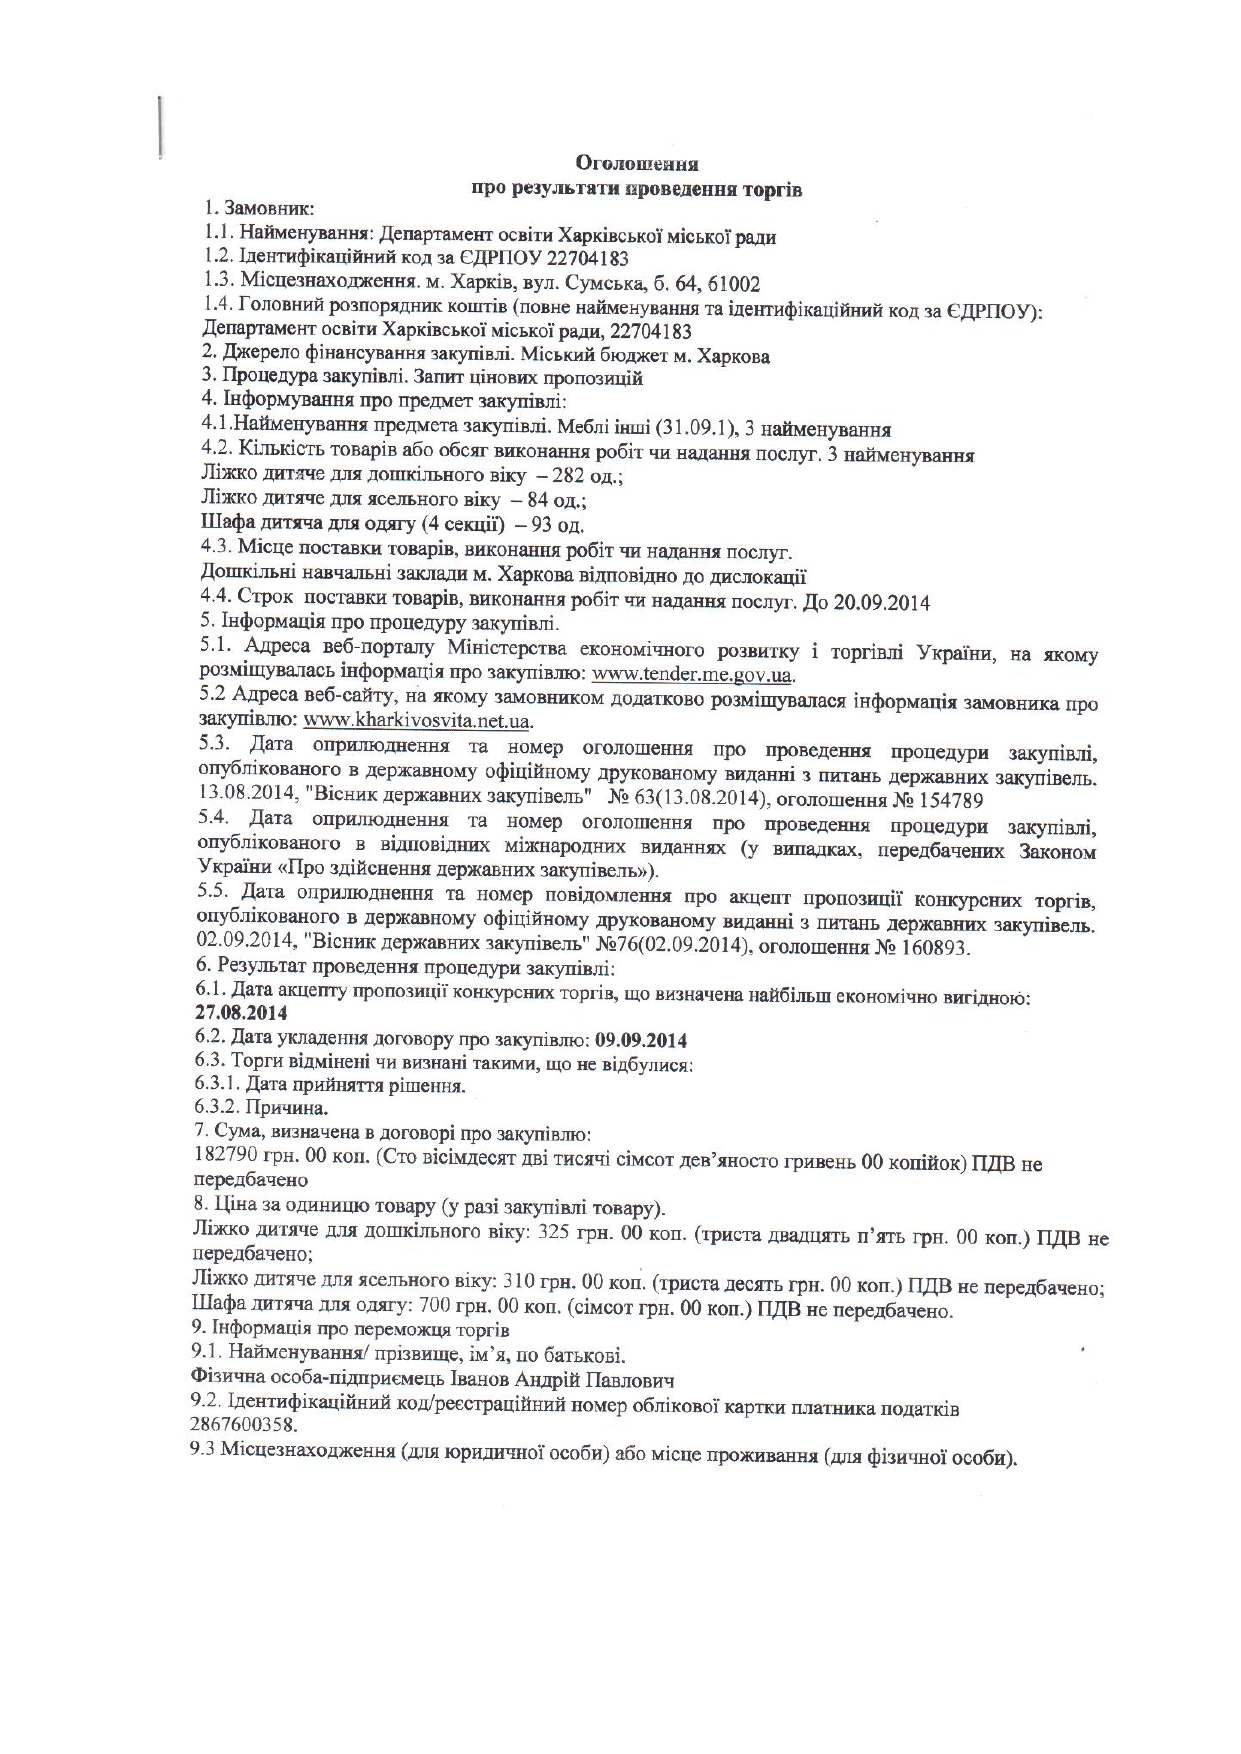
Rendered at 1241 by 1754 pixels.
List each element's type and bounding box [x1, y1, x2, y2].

picture [147, 88, 1152, 1520]
